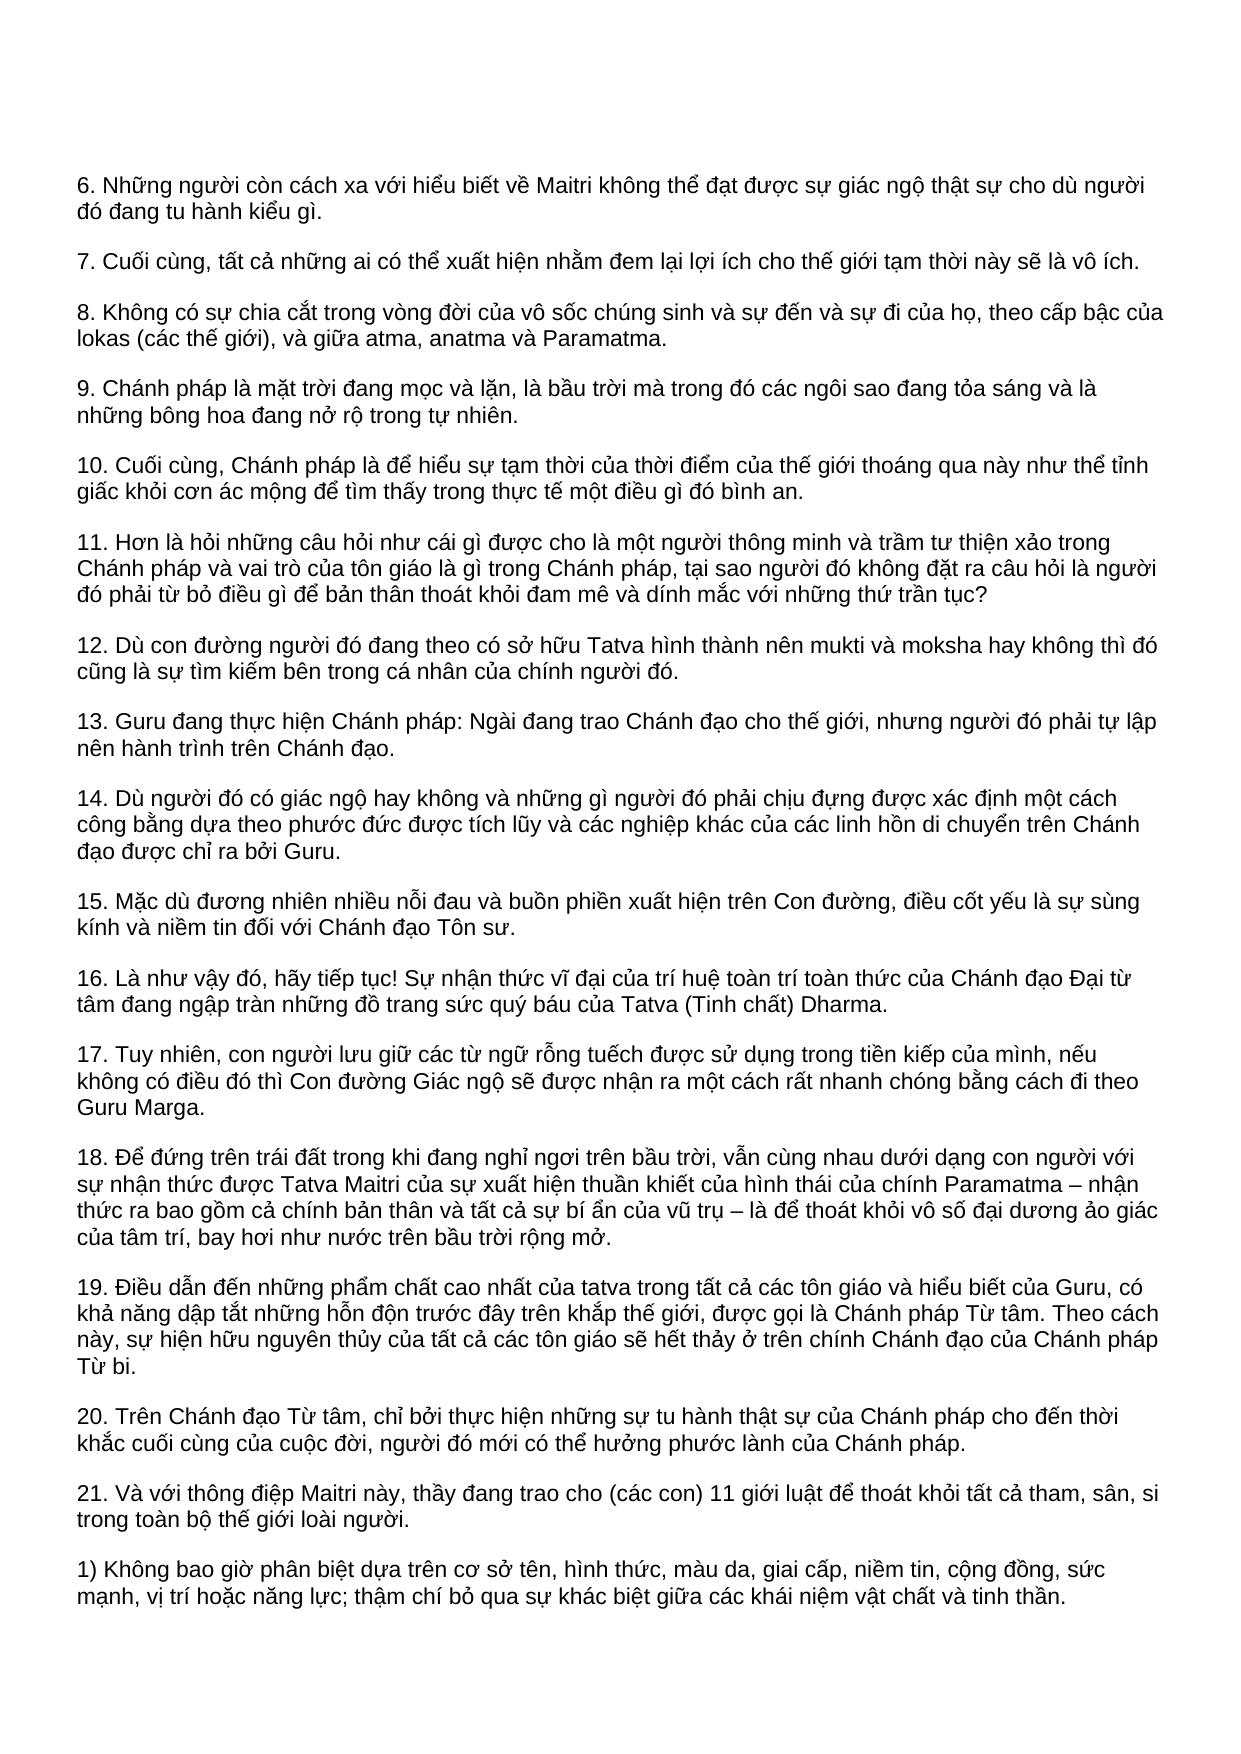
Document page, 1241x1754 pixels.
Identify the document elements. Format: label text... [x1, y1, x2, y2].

text 6. Những người còn cách xa với hiểu biết về Maitri không thể đạt được sự giác ngộ thật sự cho dù người đó đang tu hành kiểu gì. [77, 172, 1164, 224]
text 11. Hơn là hỏi những câu hỏi như cái gì được cho là một người thông minh và trầm tư thiện xảo trong Chánh pháp và vai trò của tôn giáo là gì trong Chánh pháp, tại sao người đó không đặt ra câu hỏi là người đó phải từ bỏ điều gì để bản thân thoát khỏi đam mê và dính mắc với những thứ trần tục? [77, 529, 1164, 608]
text 7. Cuối cùng, tất cả những ai có thể xuất hiện nhằm đem lại lợi ích cho thế giới tạm thời này sẽ là vô ích. [77, 248, 1164, 275]
text 20. Trên Chánh đạo Từ tâm, chỉ bởi thực hiện những sự tu hành thật sự của Chánh pháp cho đến thời khắc cuối cùng của cuộc đời, người đó mới có thể hưởng phước lành của Chánh pháp. [77, 1403, 1164, 1456]
text 10. Cuối cùng, Chánh pháp là để hiểu sự tạm thời của thời điểm của thế giới thoáng qua này như thể tỉnh giấc khỏi cơn ác mộng để tìm thấy trong thực tế một điều gì đó bình an. [77, 452, 1164, 505]
text 12. Dù con đường người đó đang theo có sở hữu Tatva hình thành nên mukti và moksha hay không thì đó cũng là sự tìm kiếm bên trong cá nhân của chính người đó. [77, 632, 1164, 684]
text 21. Và với thông điệp Maitri này, thầy đang trao cho (các con) 11 giới luật để thoát khỏi tất cả tham, sân, si trong toàn bộ thế giới loài người. [77, 1480, 1164, 1532]
text 13. Guru đang thực hiện Chánh pháp: Ngài đang trao Chánh đạo cho thế giới, nhưng người đó phải tự lập nên hành trình trên Chánh đạo. [77, 708, 1164, 761]
text 8. Không có sự chia cắt trong vòng đời của vô sốc chúng sinh và sự đến và sự đi của họ, theo cấp bậc của lokas (các thế giới), và giữa atma, anatma và Paramatma. [77, 299, 1164, 351]
text 19. Điều dẫn đến những phẩm chất cao nhất của tatva trong tất cả các tôn giáo và hiểu biết của Guru, có khả năng dập tắt những hỗn độn trước đây trên khắp thế giới, được gọi là Chánh pháp Từ tâm. Theo cách này, sự hiện hữu nguyên thủy của tất cả các tôn giáo sẽ hết thảy ở trên chính Chánh đạo của Chánh pháp Từ bi. [77, 1274, 1164, 1379]
text 16. Là như vậy đó, hãy tiếp tục! Sự nhận thức vĩ đại của trí huệ toàn trí toàn thức của Chánh đạo Đại từ tâm đang ngập tràn những đồ trang sức quý báu của Tatva (Tinh chất) Dharma. [77, 965, 1164, 1017]
text 14. Dù người đó có giác ngộ hay không và những gì người đó phải chịu đựng được xác định một cách công bằng dựa theo phước đức được tích lũy và các nghiệp khác của các linh hồn di chuyển trên Chánh đạo được chỉ ra bởi Guru. [77, 785, 1164, 864]
text 17. Tuy nhiên, con người lưu giữ các từ ngữ rỗng tuếch được sử dụng trong tiền kiếp của mình, nếu không có điều đó thì Con đường Giác ngộ sẽ được nhận ra một cách rất nhanh chóng bằng cách đi theo Guru Marga. [77, 1041, 1164, 1120]
text 9. Chánh pháp là mặt trời đang mọc và lặn, là bầu trời mà trong đó các ngôi sao đang tỏa sáng và là những bông hoa đang nở rộ trong tự nhiên. [77, 375, 1164, 428]
text 15. Mặc dù đương nhiên nhiều nỗi đau và buồn phiền xuất hiện trên Con đường, điều cốt yếu là sự sùng kính và niềm tin đối với Chánh đạo Tôn sư. [77, 888, 1164, 941]
text 18. Để đứng trên trái đất trong khi đang nghỉ ngơi trên bầu trời, vẫn cùng nhau dưới dạng con người với sự nhận thức được Tatva Maitri của sự xuất hiện thuần khiết của hình thái của chính Paramatma – nhận thức ra bao gồm cả chính bản thân và tất cả sự bí ẩn của vũ trụ – là để thoát khỏi vô số đại dương ảo giác của tâm trí, bay hơi như nước trên bầu trời rộng mở. [77, 1144, 1164, 1250]
text 1) Không bao giờ phân biệt dựa trên cơ sở tên, hình thức, màu da, giai cấp, niềm tin, cộng đồng, sức mạnh, vị trí hoặc năng lực; thậm chí bỏ qua sự khác biệt giữa các khái niệm vật chất và tinh thần. [77, 1556, 1164, 1609]
